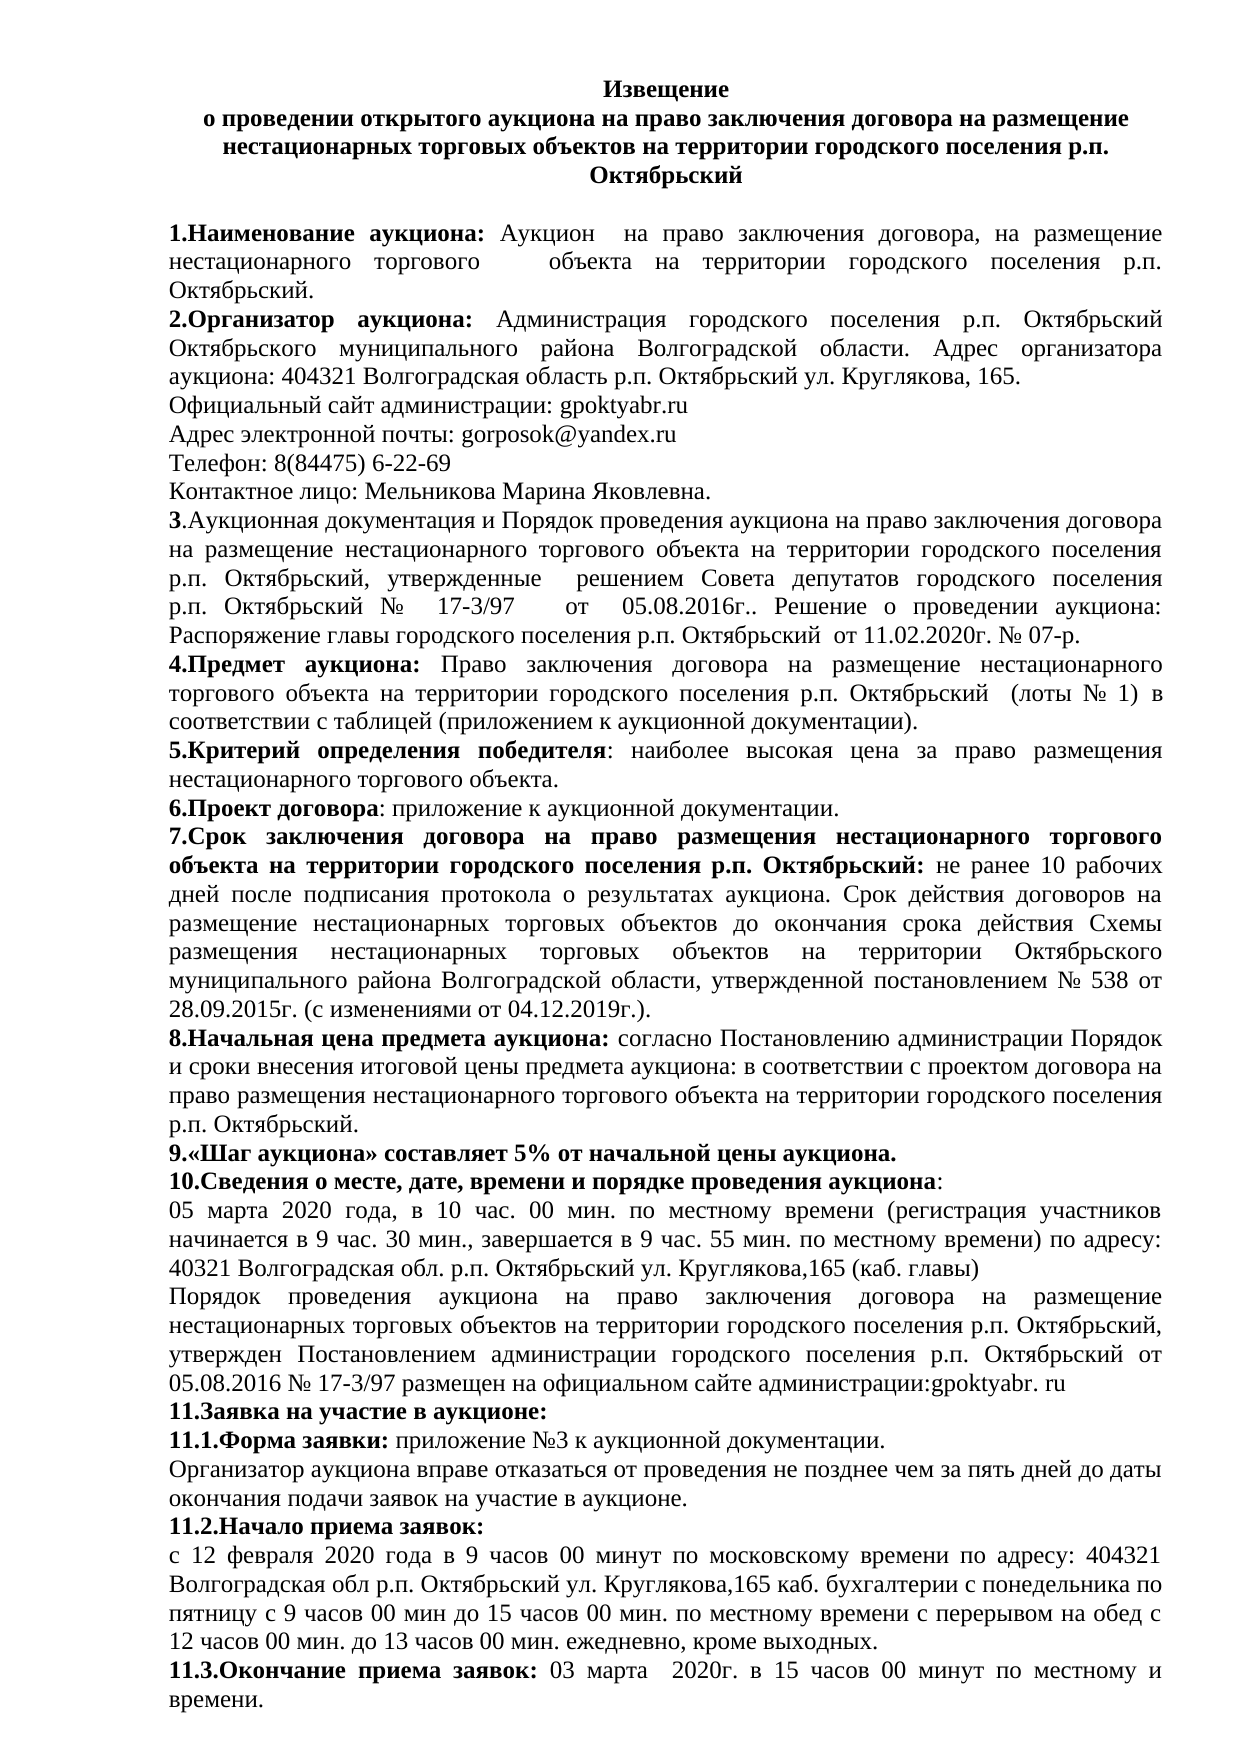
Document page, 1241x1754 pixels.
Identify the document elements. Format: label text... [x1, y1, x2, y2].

text 05 марта 2020 года, в 10 час. 00 мин. по местному времени (регистрация участников начинается в 9 час. 30 мин., завершается в 9 час. 55 мин. по местному времени) по адресу: 40321 Волгоградская обл. р.п. Октябрьский ул. Круглякова,165 (каб. главы) [169, 1195, 1163, 1281]
text 9.«Шаг аукциона» составляет 5% от начальной цены аукциона. [169, 1138, 1163, 1166]
text с 12 февраля 2020 года в 9 часов 00 минут по московскому времени по адресу: 404321 Волгоградская обл р.п. Октябрьский ул. Круглякова,165 каб. бухгалтерии с понедельника по пятницу с 9 часов 00 мин до 15 часов 00 мин. по местному времени с перерывом на обед с 12 часов 00 мин. до 13 часов 00 мин. ежедневно, кроме выходных. [169, 1540, 1163, 1655]
text о проведении открытого аукциона на право заключения договора на размещение нестационарных торговых объектов на территории городского поселения р.п. Октябрьский [169, 103, 1163, 189]
text 8.Начальная цена предмета аукциона: согласно Постановлению администрации Порядок и сроки внесения итоговой цены предмета аукциона: в соответствии с проектом договора на право размещения нестационарного торгового объекта на территории городского поселения р.п. Октябрьский. [169, 1023, 1163, 1138]
text 11.Заявка на участие в аукционе: [169, 1396, 1163, 1425]
text 6.Проект договора: приложение к аукционной документации. [169, 793, 1163, 821]
text Организатор аукциона вправе отказаться от проведения не позднее чем за пять дней до даты окончания подачи заявок на участие в аукционе. [169, 1454, 1163, 1511]
text 4.Предмет аукциона: Право заключения договора на размещение нестационарного торгового объекта на территории городского поселения р.п. Октябрьский (лоты № 1) в соответствии с таблицей (приложением к аукционной документации). [169, 649, 1163, 735]
text 5.Критерий определения победителя: наиболее высокая цена за право размещения нестационарного торгового объекта. [169, 735, 1163, 793]
text 3.Аукционная документация и Порядок проведения аукциона на право заключения договора на размещение нестационарного торгового объекта на территории городского поселения р.п. Октябрьский, утвержденные решением Совета депутатов городского поселения р.п. Октябрьский № 17-3/97 от 05.08.2016г.. Решение о проведении аукциона: Распоряжение главы городского поселения р.п. Октябрьский от 11.02.2020г. № 07-р. [169, 505, 1163, 649]
text Контактное лицо: Мельникова Марина Яковлевна. [169, 476, 1163, 505]
text Телефон: 8(84475) 6-22-69 [169, 448, 1163, 476]
text Адрес электронной почты: gorposok@yandex.ru [169, 419, 1163, 448]
text Извещение [169, 74, 1163, 103]
text 2.Организатор аукциона: Администрация городского поселения р.п. Октябрьский Октябрьского муниципального района Волгоградской области. Адрес организатора аукциона: 404321 Волгоградская область р.п. Октябрьский ул. Круглякова, 165. [169, 304, 1163, 390]
text 1.Наименование аукциона: Аукцион на право заключения договора, на размещение нестационарного торгового объекта на территории городского поселения р.п. Октябрьский. [169, 218, 1163, 304]
text 11.3.Окончание приема заявок: 03 марта 2020г. в 15 часов 00 минут по местному и времени. [169, 1655, 1163, 1713]
text Порядок проведения аукциона на право заключения договора на размещение нестационарных торговых объектов на территории городского поселения р.п. Октябрьский, утвержден Постановлением администрации городского поселения р.п. Октябрьский от 05.08.2016 № 17-3/97 размещен на официальном сайте администрации:gpoktyabr. ru [169, 1281, 1163, 1396]
text 11.1.Форма заявки: приложение №3 к аукционной документации. [169, 1425, 1163, 1454]
text 10.Сведения о месте, дате, времени и порядке проведения аукциона: [169, 1166, 1163, 1195]
text 7.Срок заключения договора на право размещения нестационарного торгового объекта на территории городского поселения р.п. Октябрьский: не ранее 10 рабочих дней после подписания протокола о результатах аукциона. Срок действия договоров на размещение нестационарных торговых объектов до окончания срока действия Схемы размещения нестационарных торговых объектов на территории Октябрьского муниципального района Волгоградской области, утвержденной постановлением № 538 от 28.09.2015г. (с изменениями от 04.12.2019г.). [169, 821, 1163, 1023]
text 11.2.Начало приема заявок: [169, 1511, 1163, 1540]
text Официальный сайт администрации: gpoktyabr.ru [169, 390, 1163, 419]
